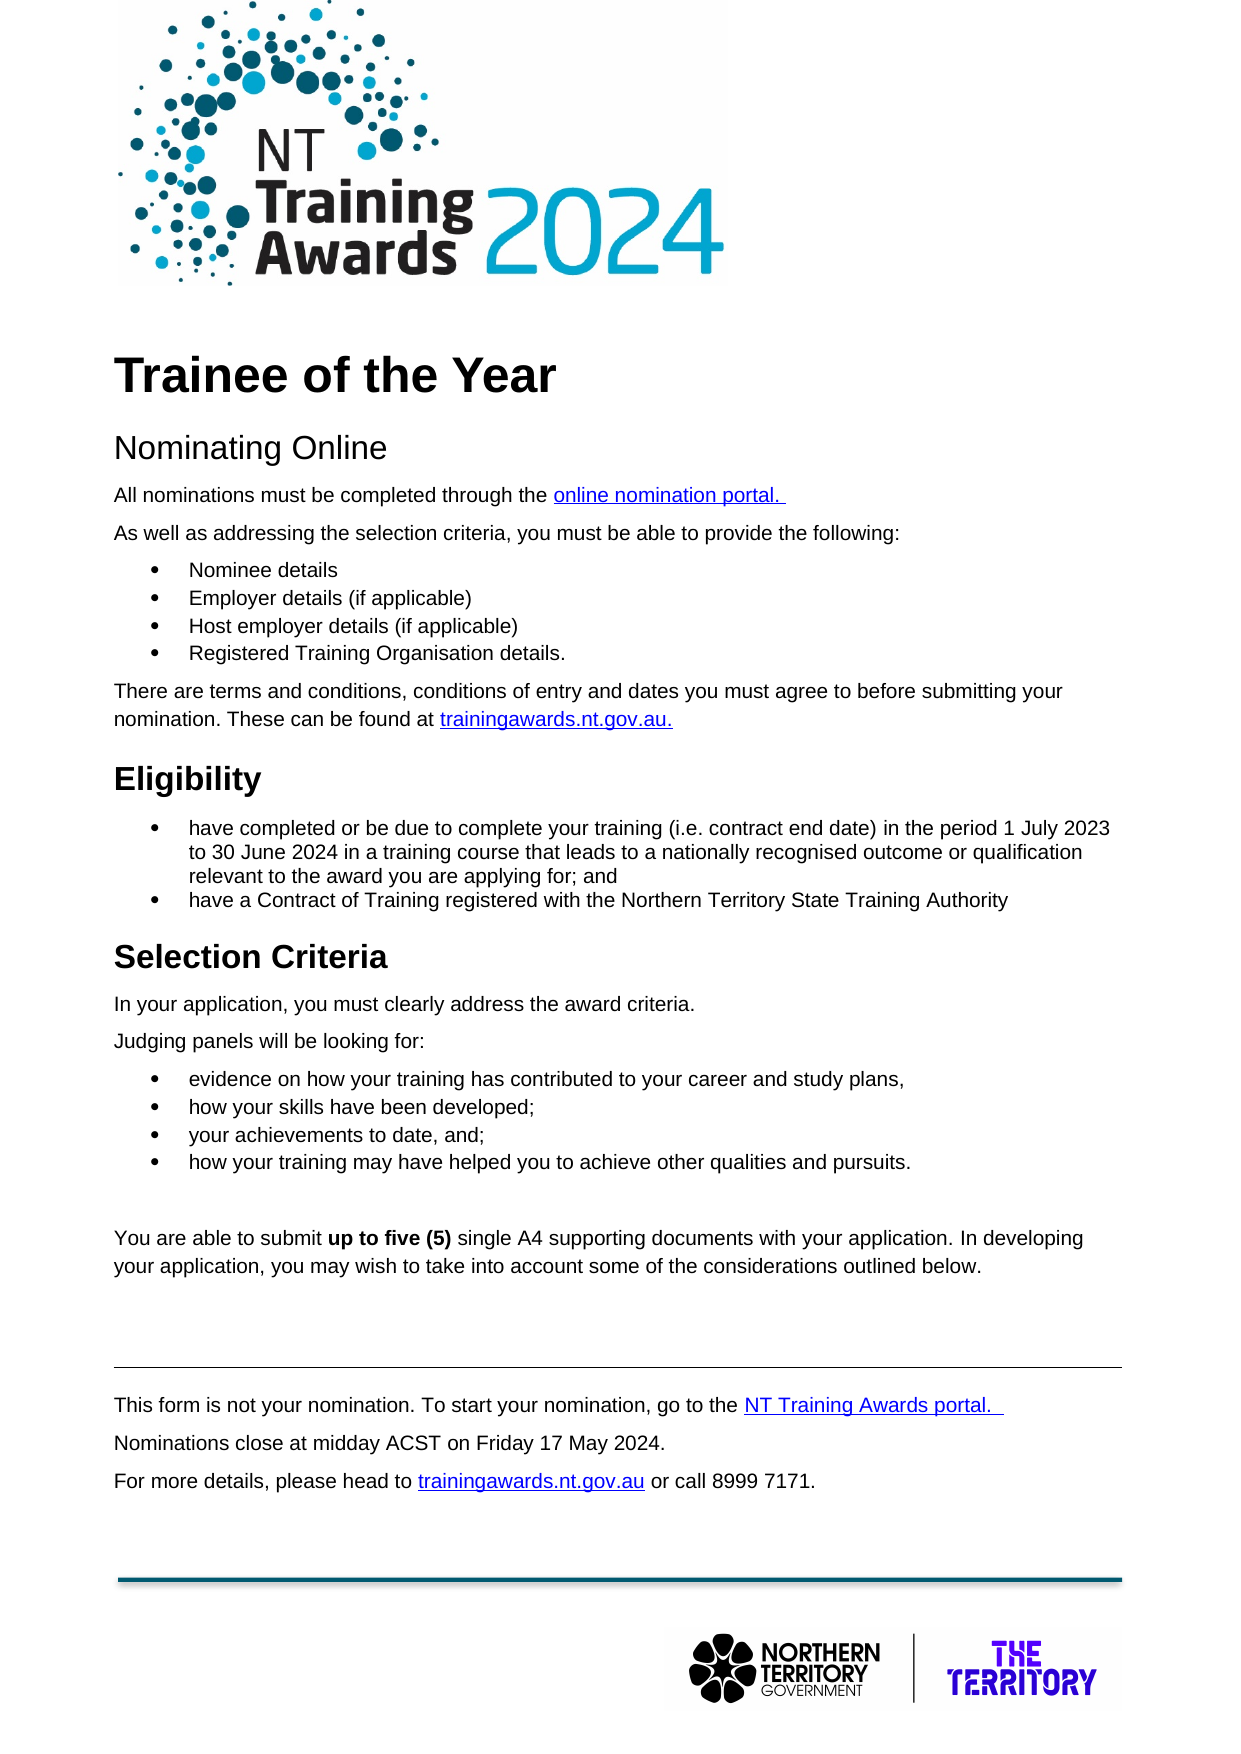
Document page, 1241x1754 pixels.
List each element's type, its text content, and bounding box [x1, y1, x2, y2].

table_cell [114, 1368, 1122, 1510]
picture [118, 0, 729, 286]
picture [664, 1627, 1122, 1711]
